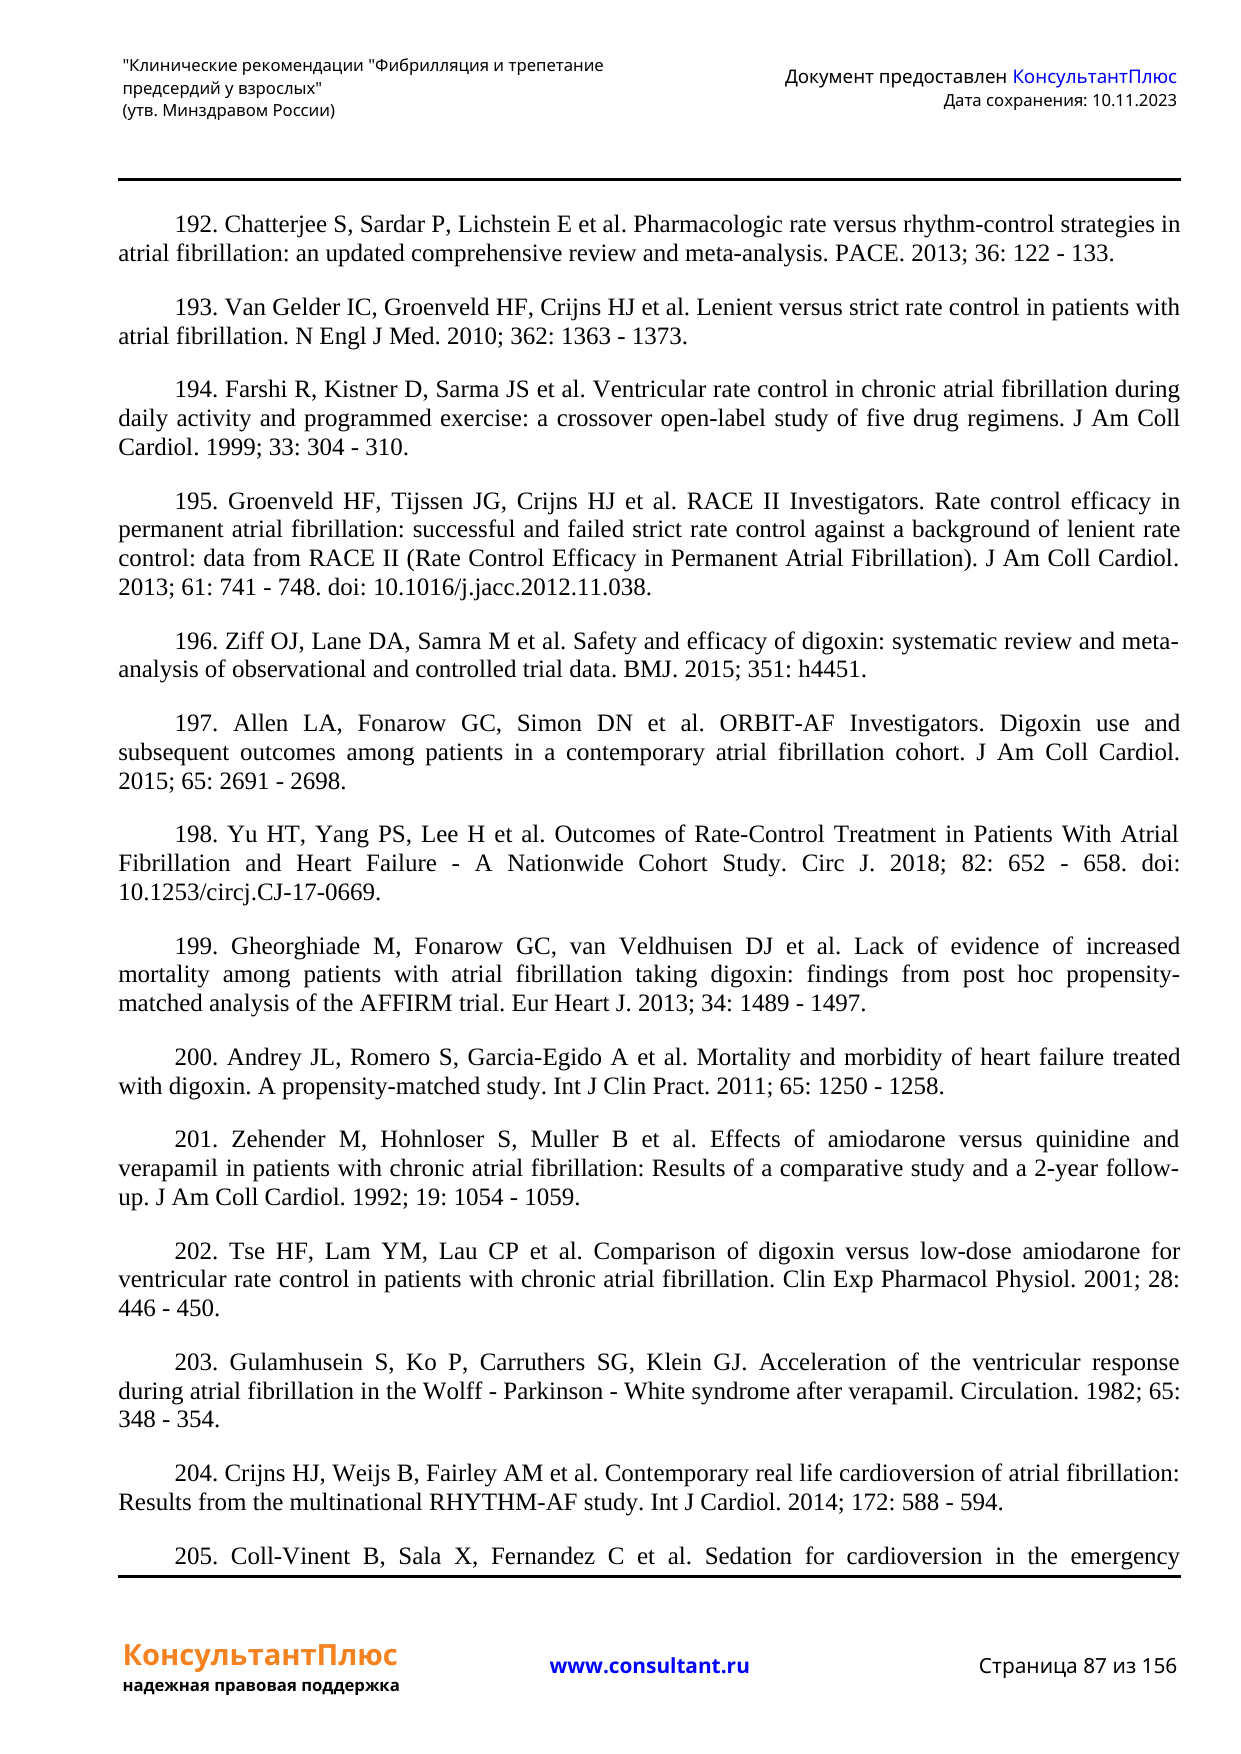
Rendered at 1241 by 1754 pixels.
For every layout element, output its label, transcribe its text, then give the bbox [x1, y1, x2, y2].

text 198. Yu HT, Yang PS, Lee H et al. Outcomes of Rate-Control Treatment in Patients With Atrial Fibrillation and Heart Failure - A Nationwide Cohort Study. Circ J. 2018; 82: 652 - 658. doi: 10.1253/circj.CJ-17-0669. [118, 819, 1181, 906]
text 192. Chatterjee S, Sardar P, Lichstein E et al. Pharmacologic rate versus rhythm-control strategies in atrial fibrillation: an updated comprehensive review and meta-analysis. PACE. 2013; 36: 122 - 133. [118, 209, 1181, 267]
text 194. Farshi R, Kistner D, Sarma JS et al. Ventricular rate control in chronic atrial fibrillation during daily activity and programmed exercise: a crossover open-label study of five drug regimens. J Am Coll Cardiol. 1999; 33: 304 - 310. [118, 374, 1181, 461]
text 196. Ziff OJ, Lane DA, Samra M et al. Safety and efficacy of digoxin: systematic review and meta-analysis of observational and controlled trial data. BMJ. 2015; 351: h4451. [118, 626, 1181, 683]
text 195. Groenveld HF, Tijssen JG, Crijns HJ et al. RACE II Investigators. Rate control efficacy in permanent atrial fibrillation: successful and failed strict rate control against a background of lenient rate control: data from RACE II (Rate Control Efficacy in Permanent Atrial Fibrillation). J Am Coll Cardiol. 2013; 61: 741 - 748. doi: 10.1016/j.jacc.2012.11.038. [118, 486, 1181, 601]
text 199. Gheorghiade M, Fonarow GC, van Veldhuisen DJ et al. Lack of evidence of increased mortality among patients with atrial fibrillation taking digoxin: findings from post hoc propensity-matched analysis of the AFFIRM trial. Eur Heart J. 2013; 34: 1489 - 1497. [118, 931, 1181, 1017]
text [118, 1541, 1181, 1569]
text 204. Crijns HJ, Weijs B, Fairley AM et al. Contemporary real life cardioversion of atrial fibrillation: Results from the multinational RHYTHM-AF study. Int J Cardiol. 2014; 172: 588 - 594. [118, 1458, 1181, 1516]
text 203. Gulamhusein S, Ko P, Carruthers SG, Klein GJ. Acceleration of the ventricular response during atrial fibrillation in the Wolff - Parkinson - White syndrome after verapamil. Circulation. 1982; 65: 348 - 354. [118, 1347, 1181, 1433]
text 193. Van Gelder IC, Groenveld HF, Crijns HJ et al. Lenient versus strict rate control in patients with atrial fibrillation. N Engl J Med. 2010; 362: 1363 - 1373. [118, 292, 1181, 349]
text 201. Zehender M, Hohnloser S, Muller B et al. Effects of amiodarone versus quinidine and verapamil in patients with chronic atrial fibrillation: Results of a comparative study and a 2-year follow-up. J Am Coll Cardiol. 1992; 19: 1054 - 1059. [118, 1124, 1181, 1211]
text 200. Andrey JL, Romero S, Garcia-Egido A et al. Mortality and morbidity of heart failure treated with digoxin. A propensity-matched study. Int J Clin Pract. 2011; 65: 1250 - 1258. [118, 1042, 1181, 1099]
text 202. Tse HF, Lam YM, Lau CP et al. Comparison of digoxin versus low-dose amiodarone for ventricular rate control in patients with chronic atrial fibrillation. Clin Exp Pharmacol Physiol. 2001; 28: 446 - 450. [118, 1236, 1181, 1322]
text 197. Allen LA, Fonarow GC, Simon DN et al. ORBIT-AF Investigators. Digoxin use and subsequent outcomes among patients in a contemporary atrial fibrillation cohort. J Am Coll Cardiol. 2015; 65: 2691 - 2698. [118, 708, 1181, 794]
